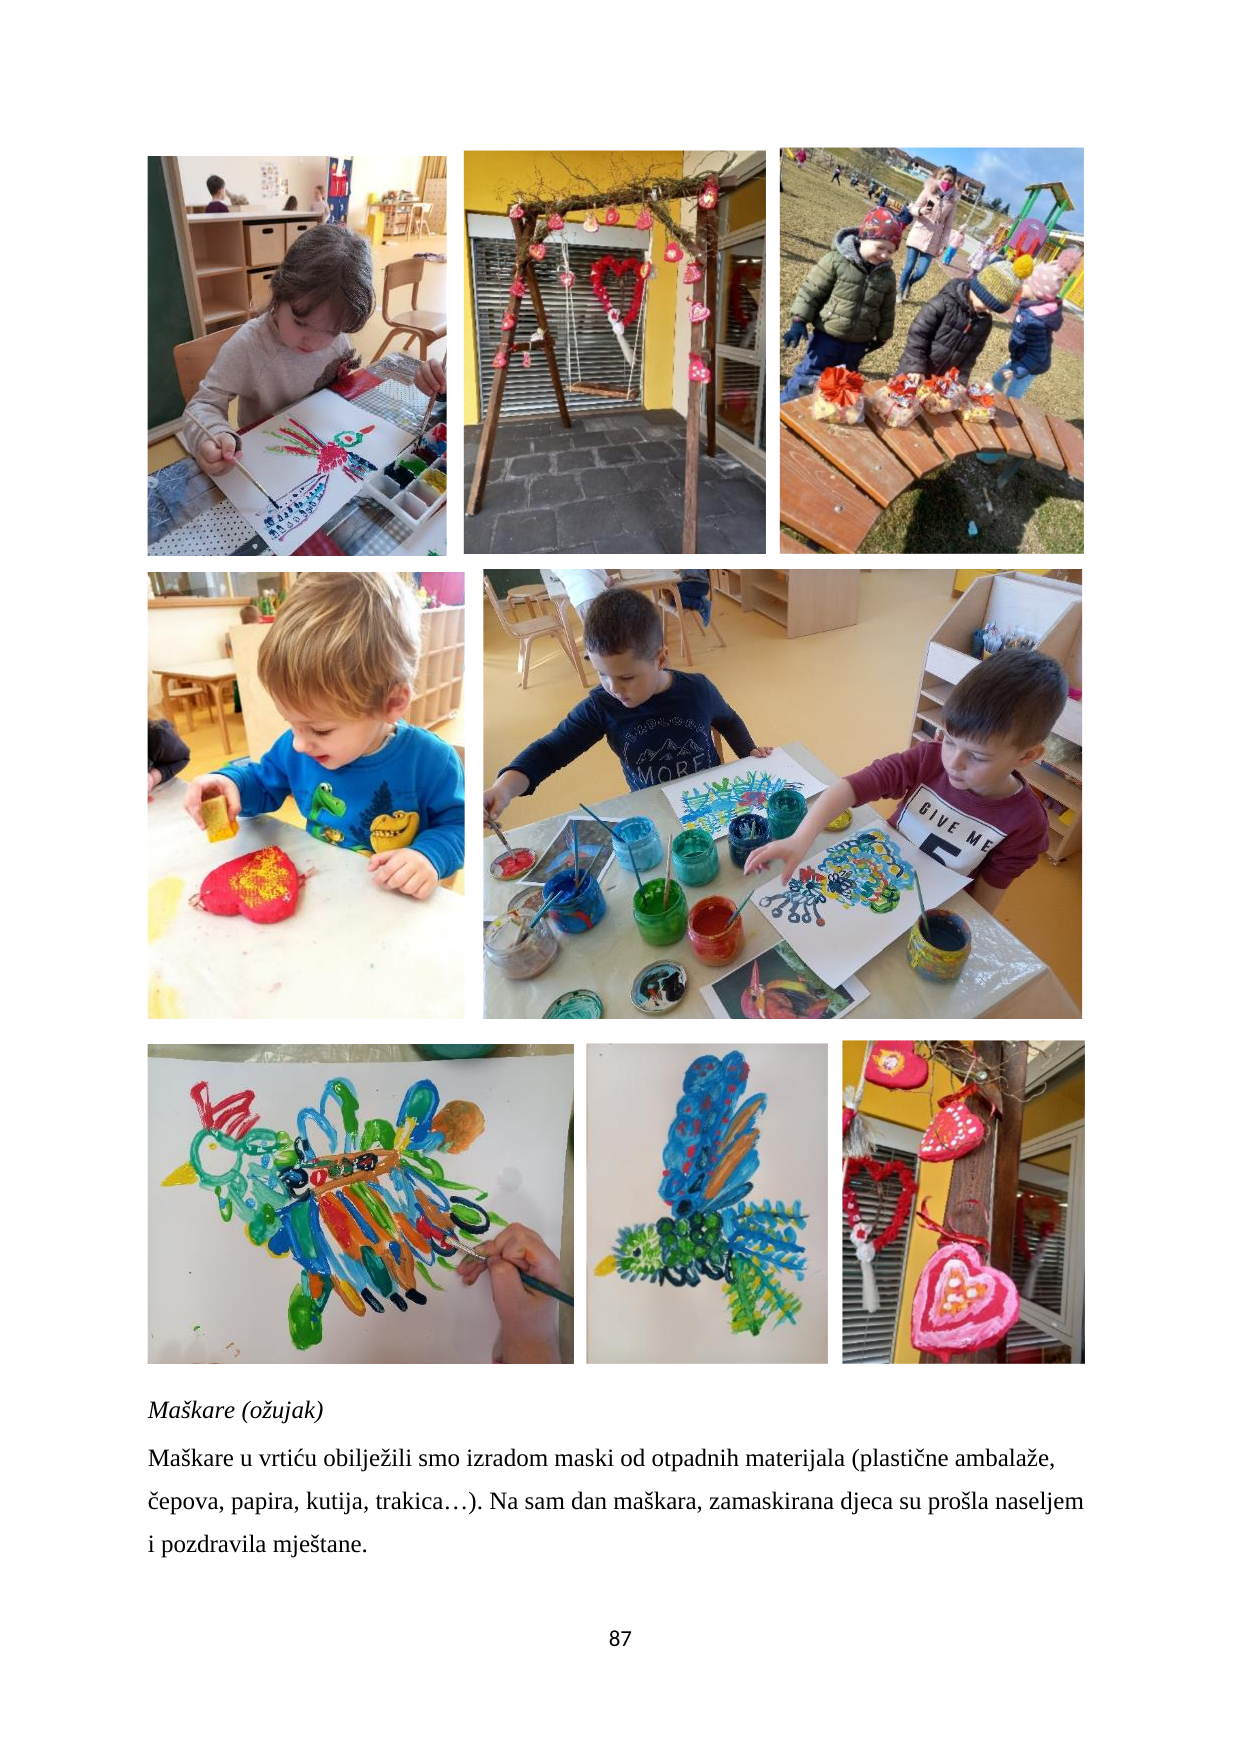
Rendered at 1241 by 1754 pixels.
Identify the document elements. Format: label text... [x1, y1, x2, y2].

text Maškare (ožujak) [148, 1395, 1093, 1424]
picture [483, 569, 1083, 1019]
picture [147, 156, 447, 556]
picture [587, 1044, 827, 1363]
picture [780, 148, 1084, 553]
picture [843, 1041, 1084, 1363]
picture [147, 1044, 574, 1364]
picture [147, 572, 465, 1019]
picture [464, 151, 766, 554]
text Maškare u vrtiću obilježili smo izradom maski od otpadnih materijala (plastične ambalaže, čepova, papira, kutija, trakica…). Na sam dan maškara, zamaskirana djeca su prošla naseljem i pozdravila mještane. [148, 1443, 1093, 1558]
